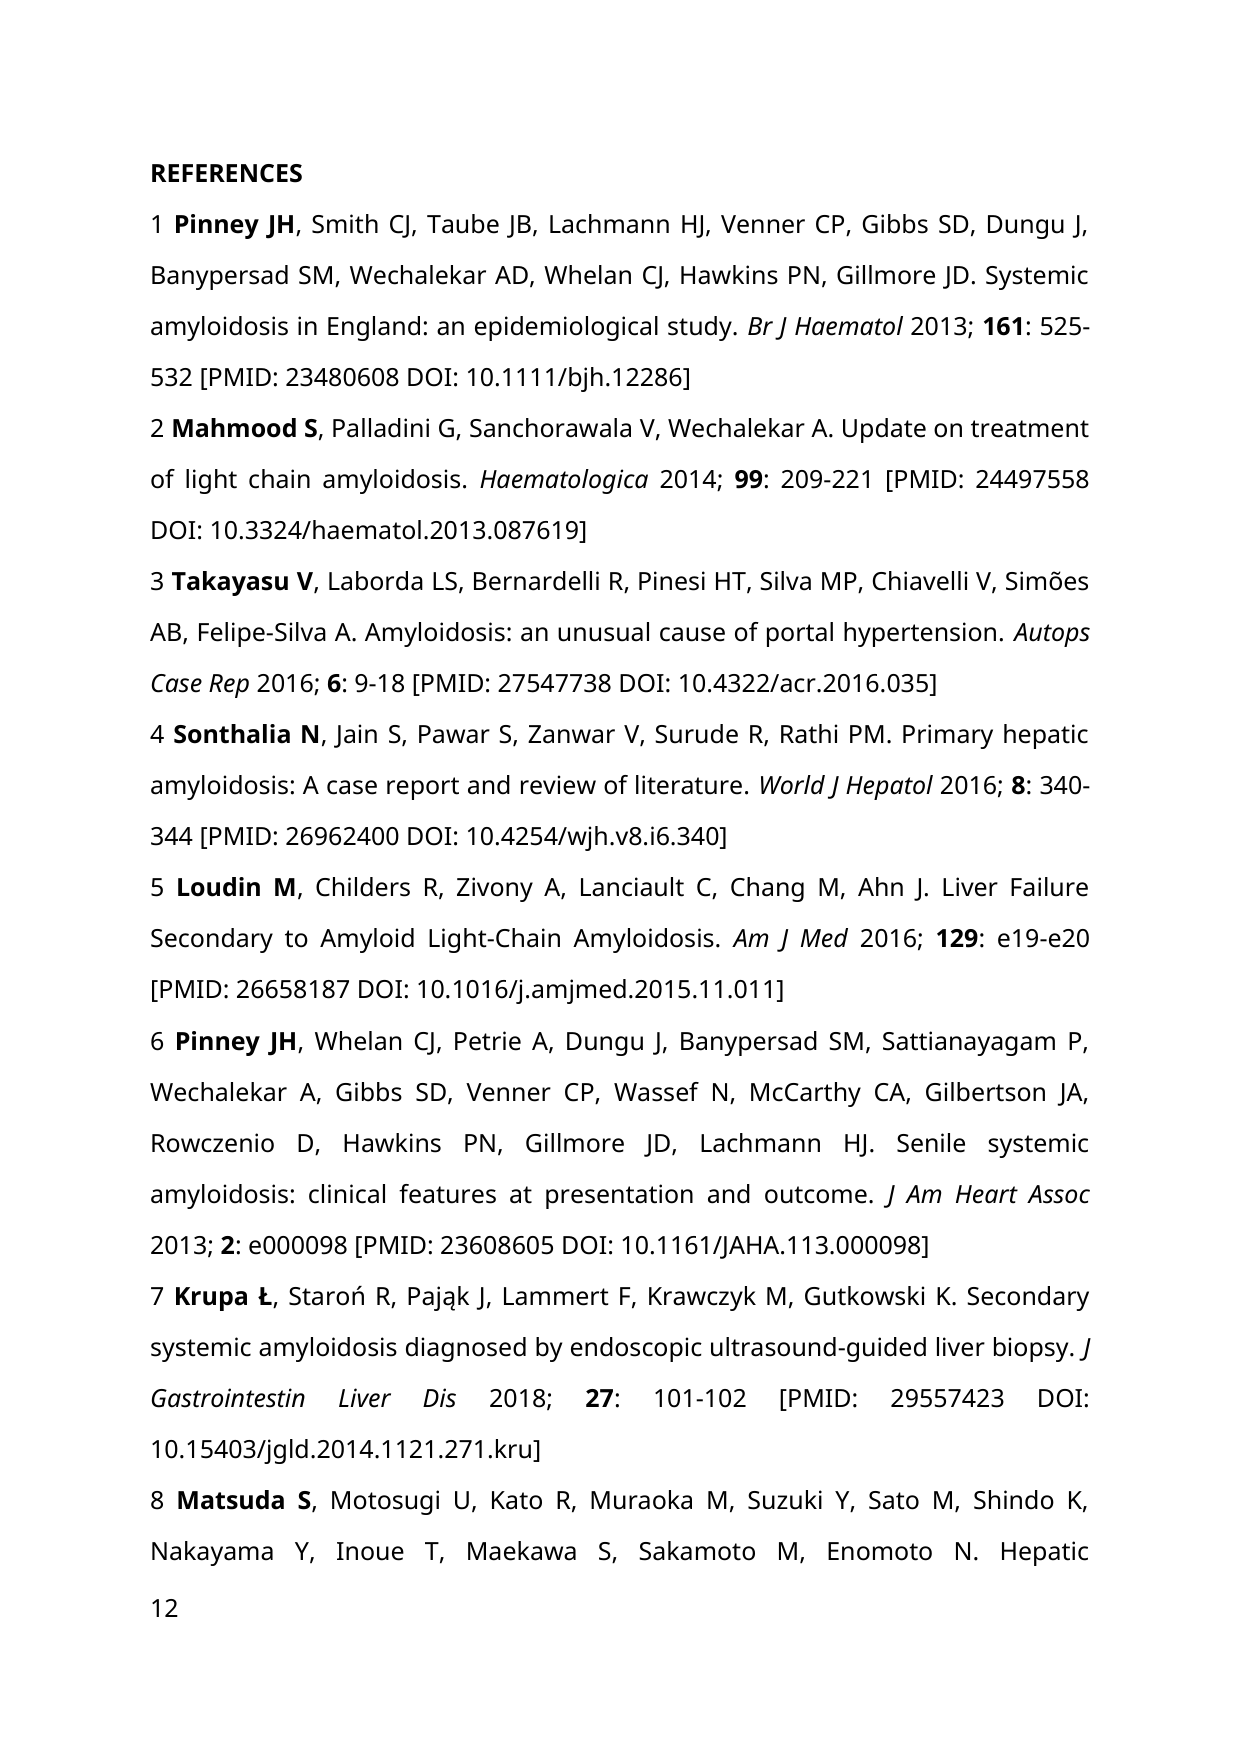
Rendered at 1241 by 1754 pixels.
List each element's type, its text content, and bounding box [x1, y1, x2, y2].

text 3 Takayasu V, Laborda LS, Bernardelli R, Pinesi HT, Silva MP, Chiavelli V, Simões AB, Felipe-Silva A. Amyloidosis: an unusual cause of portal hypertension. Autops Case Rep 2016; 6: 9-18 [PMID: 27547738 DOI: 10.4322/acr.2016.035] [150, 564, 1090, 700]
text 7 Krupa Ł, Staroń R, Pająk J, Lammert F, Krawczyk M, Gutkowski K. Secondary systemic amyloidosis diagnosed by endoscopic ultrasound-guided liver biopsy. J Gastrointestin Liver Dis 2018; 27: 101-102 [PMID: 29557423 DOI: 10.15403/jgld.2014.1121.271.kru] [150, 1278, 1090, 1466]
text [150, 1483, 1090, 1568]
text 5 Loudin M, Childers R, Zivony A, Lanciault C, Chang M, Ahn J. Liver Failure Secondary to Amyloid Light-Chain Amyloidosis. Am J Med 2016; 129: e19-e20 [PMID: 26658187 DOI: 10.1016/j.amjmed.2015.11.011] [150, 870, 1090, 1006]
text 1 Pinney JH, Smith CJ, Taube JB, Lachmann HJ, Venner CP, Gibbs SD, Dungu J, Banypersad SM, Wechalekar AD, Whelan CJ, Hawkins PN, Gillmore JD. Systemic amyloidosis in England: an epidemiological study. Br J Haematol 2013; 161: 525-532 [PMID: 23480608 DOI: 10.1111/bjh.12286] [150, 207, 1090, 394]
text REFERENCES [150, 156, 1090, 189]
text 6 Pinney JH, Whelan CJ, Petrie A, Dungu J, Banypersad SM, Sattianayagam P, Wechalekar A, Gibbs SD, Venner CP, Wassef N, McCarthy CA, Gilbertson JA, Rowczenio D, Hawkins PN, Gillmore JD, Lachmann HJ. Senile systemic amyloidosis: clinical features at presentation and outcome. J Am Heart Assoc 2013; 2: e000098 [PMID: 23608605 DOI: 10.1161/JAHA.113.000098] [150, 1023, 1090, 1261]
text 4 Sonthalia N, Jain S, Pawar S, Zanwar V, Surude R, Rathi PM. Primary hepatic amyloidosis: A case report and review of literature. World J Hepatol 2016; 8: 340-344 [PMID: 26962400 DOI: 10.4254/wjh.v8.i6.340] [150, 717, 1090, 853]
text 2 Mahmood S, Palladini G, Sanchorawala V, Wechalekar A. Update on treatment of light chain amyloidosis. Haematologica 2014; 99: 209-221 [PMID: 24497558 DOI: 10.3324/haematol.2013.087619] [150, 411, 1090, 547]
